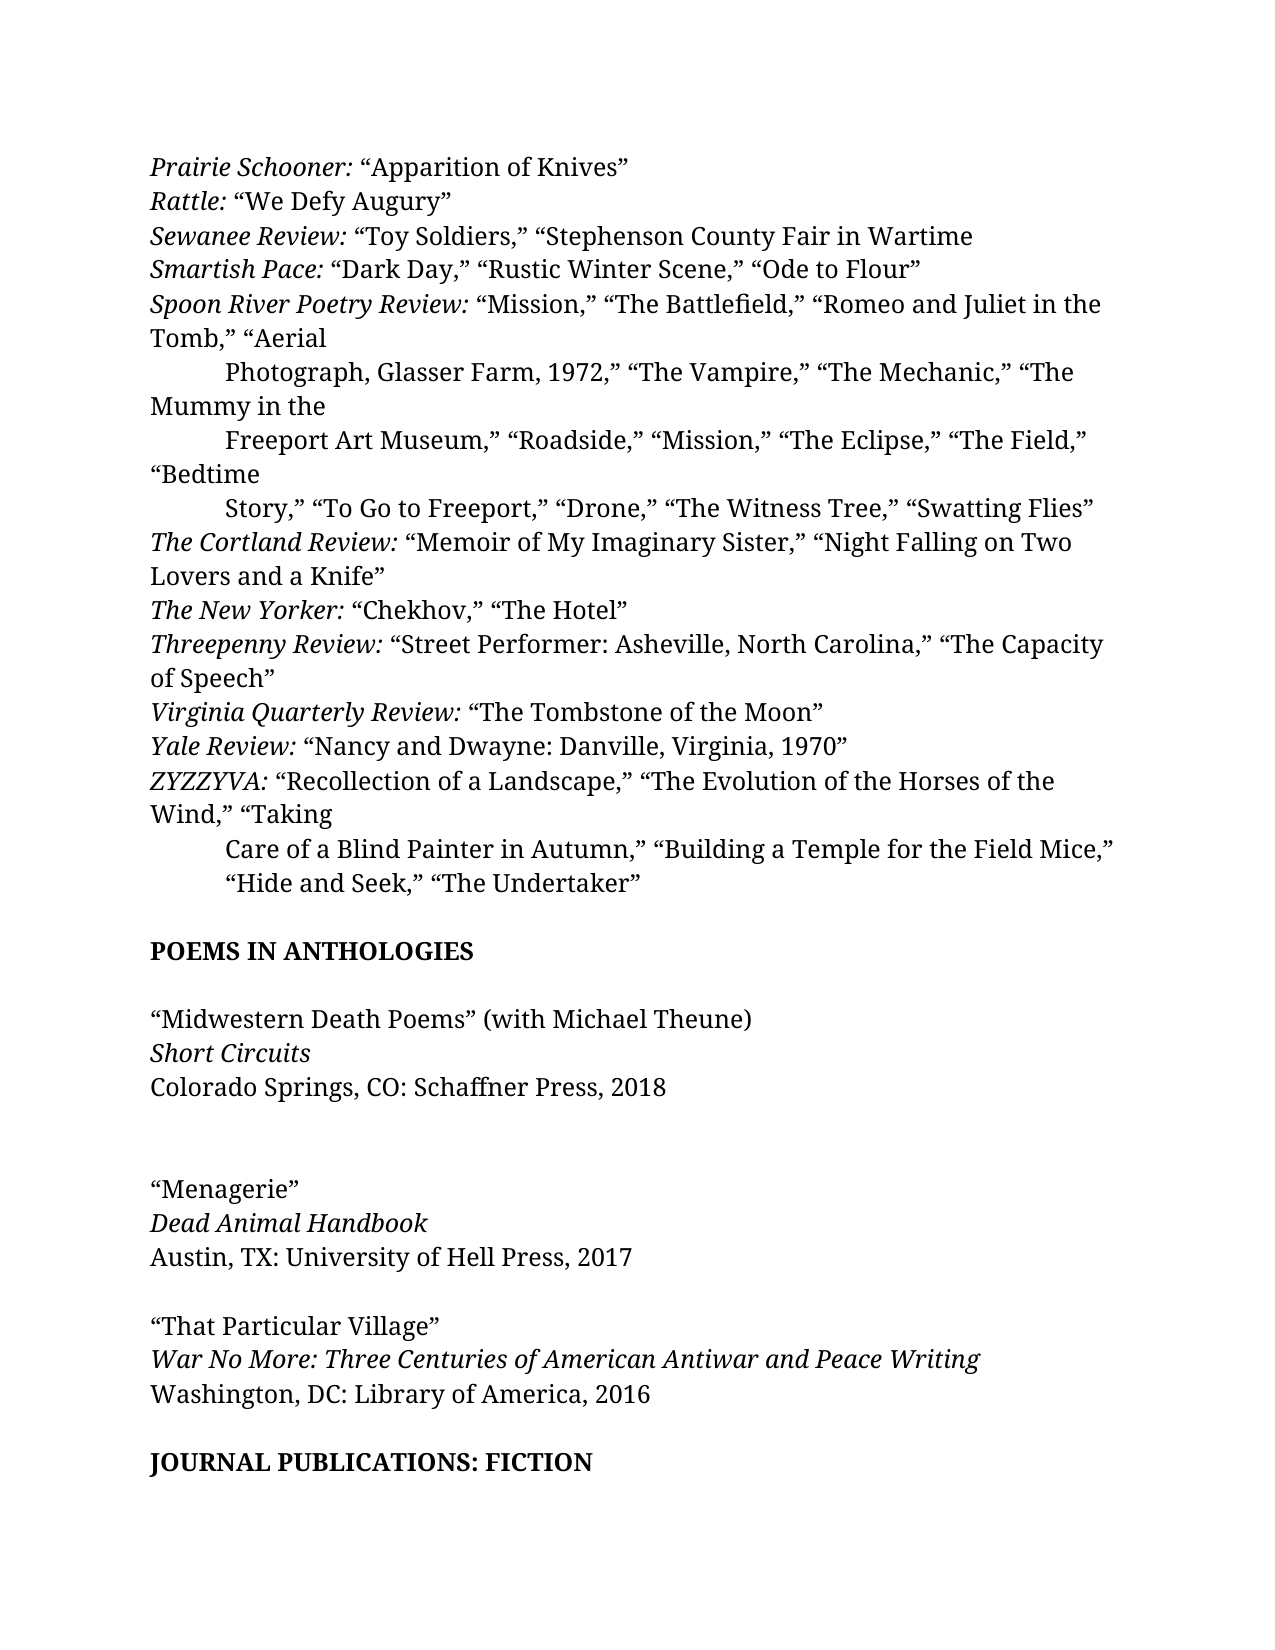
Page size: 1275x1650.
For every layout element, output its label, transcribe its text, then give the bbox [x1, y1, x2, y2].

text War No More: Three Centuries of American Antiwar and Peace Writing [150, 1342, 1125, 1376]
text Photograph, Glasser Farm, 1972,” “The Vampire,” “The Mechanic,” “The Mummy in the [150, 354, 1125, 422]
text ZYZZYVA: “Recollection of a Landscape,” “The Evolution of the Horses of the Wind,” “Taking [150, 763, 1125, 831]
text Rattle: “We Defy Augury” [150, 184, 1125, 218]
text JOURNAL PUBLICATIONS: FICTION [150, 1444, 1125, 1478]
text POEMS IN ANTHOLOGIES [150, 933, 1125, 967]
text Threepenny Review: “Street Performer: Asheville, North Carolina,” “The Capacity of Speech” [150, 627, 1125, 695]
text Prairie Schooner: “Apparition of Knives” [150, 150, 1125, 184]
text Sewanee Review: “Toy Soldiers,” “Stephenson County Fair in Wartime [150, 218, 1125, 252]
text Colorado Springs, CO: Schaffner Press, 2018 [150, 1070, 1125, 1104]
text Virginia Quarterly Review: “The Tombstone of the Moon” [150, 695, 1125, 729]
text “Midwestern Death Poems” (with Michael Theune) [150, 1002, 1125, 1036]
text Smartish Pace: “Dark Day,” “Rustic Winter Scene,” “Ode to Flour” [150, 252, 1125, 286]
text Yale Review: “Nancy and Dwayne: Danville, Virginia, 1970” [150, 729, 1125, 763]
text The New Yorker: “Chekhov,” “The Hotel” [150, 593, 1125, 627]
text Freeport Art Museum,” “Roadside,” “Mission,” “The Eclipse,” “The Field,” “Bedtime [150, 422, 1125, 491]
text Care of a Blind Painter in Autumn,” “Building a Temple for the Field Mice,” “Hide and Seek,” “The Undertaker” [225, 831, 1125, 899]
text Short Circuits [150, 1036, 1125, 1070]
text Dead Animal Handbook [150, 1206, 1125, 1240]
text Washington, DC: Library of America, 2016 [150, 1376, 1125, 1410]
text The Cortland Review: “Memoir of My Imaginary Sister,” “Night Falling on Two Lovers and a Knife” [150, 525, 1125, 593]
text “Menagerie” [150, 1172, 1125, 1206]
text “That Particular Village” [150, 1308, 1125, 1342]
text Spoon River Poetry Review: “Mission,” “The Battlefield,” “Romeo and Juliet in the Tomb,” “Aerial [150, 286, 1125, 354]
text Story,” “To Go to Freeport,” “Drone,” “The Witness Tree,” “Swatting Flies” [150, 491, 1125, 525]
text Austin, TX: University of Hell Press, 2017 [150, 1240, 1125, 1274]
